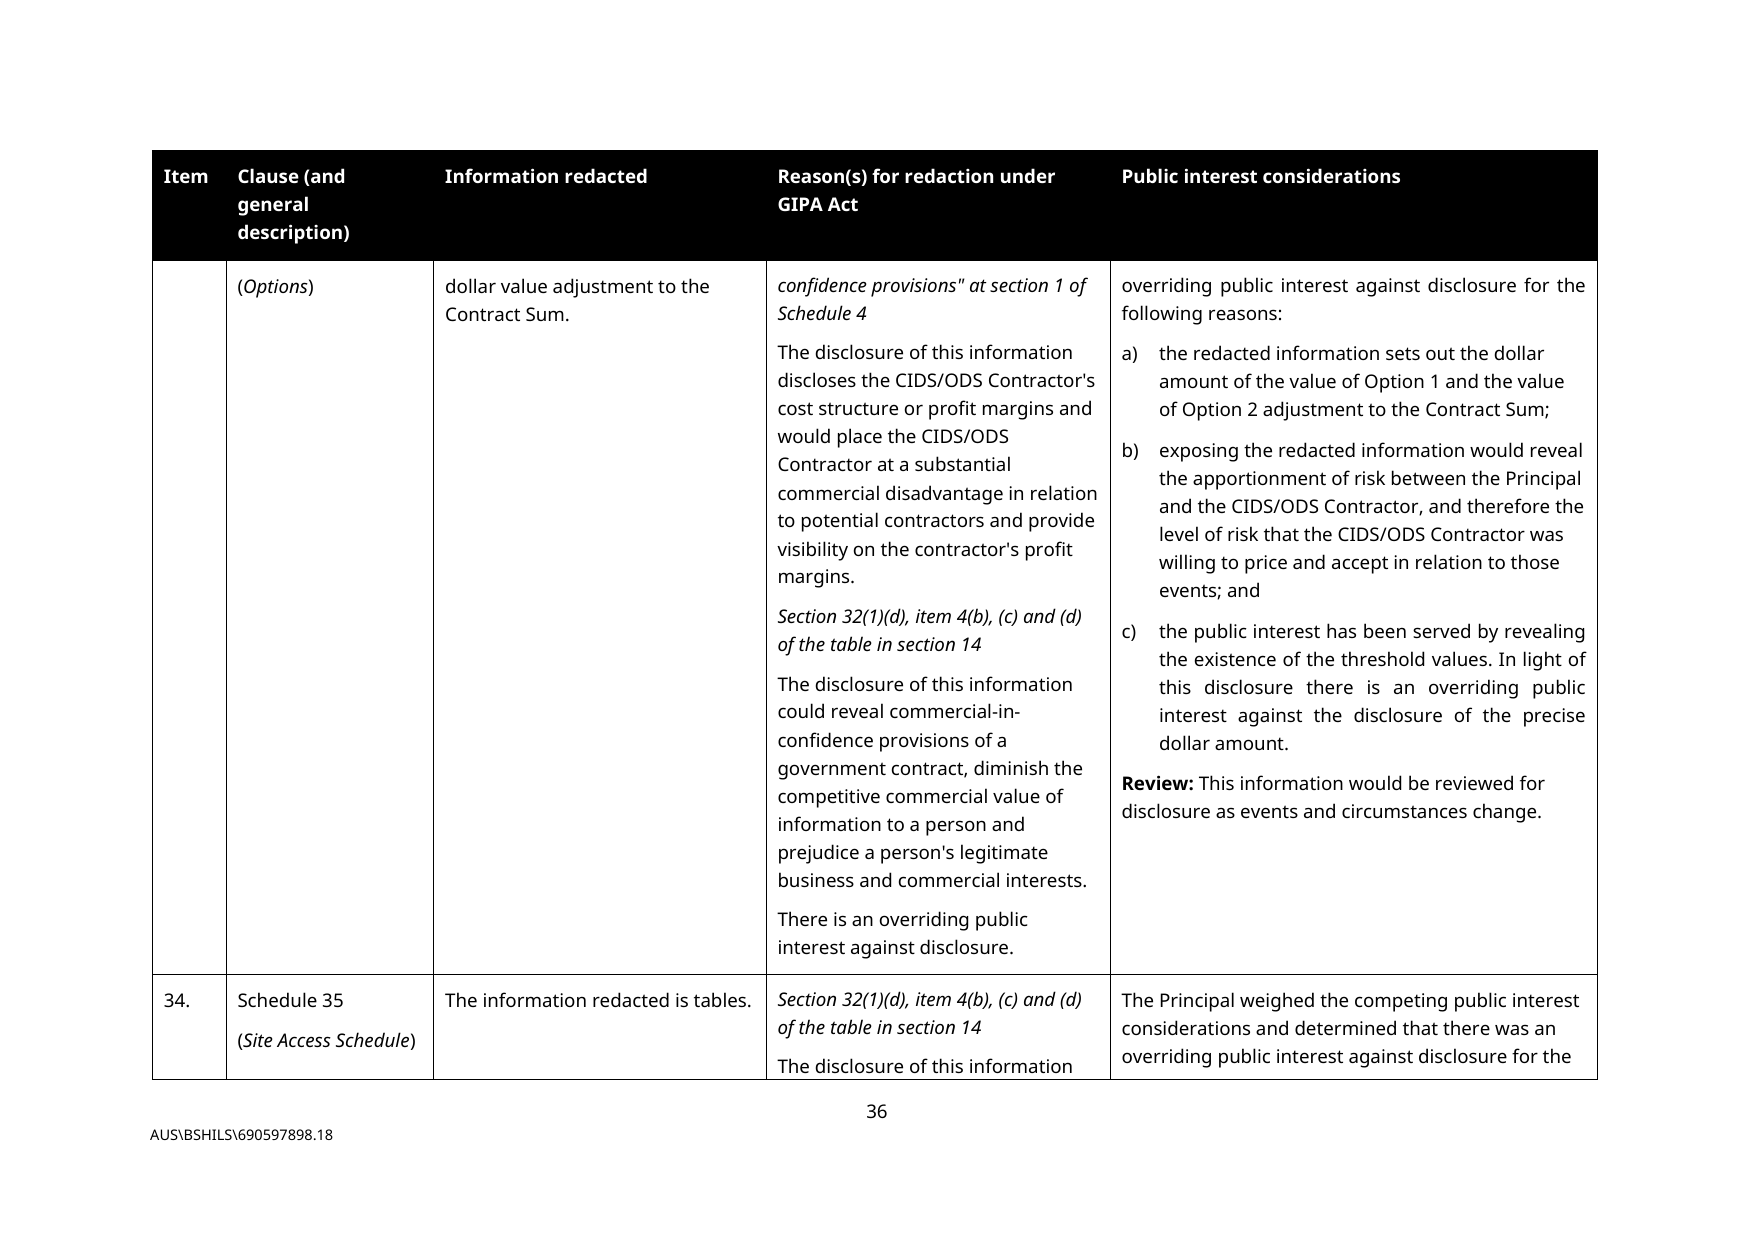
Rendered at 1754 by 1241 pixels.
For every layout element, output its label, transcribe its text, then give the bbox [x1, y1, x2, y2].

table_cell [434, 261, 766, 973]
table_header Clause (and general description) [227, 151, 433, 260]
table_cell Schedule 35 (Site Access Schedule) [227, 975, 433, 1079]
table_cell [767, 975, 1110, 1079]
table_header Reason(s) for redaction under GIPA Act [767, 151, 1110, 260]
table_cell Schedule 19 (Options) [227, 261, 433, 973]
table_header Item [153, 151, 226, 260]
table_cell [767, 261, 1110, 973]
table_cell [153, 975, 226, 1079]
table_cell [1111, 975, 1597, 1079]
table_cell [153, 261, 226, 973]
table_cell The information redacted is tables. [434, 975, 766, 1079]
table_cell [1111, 261, 1597, 973]
table_header Information redacted [434, 151, 766, 260]
table_header Public interest considerations [1111, 151, 1597, 260]
